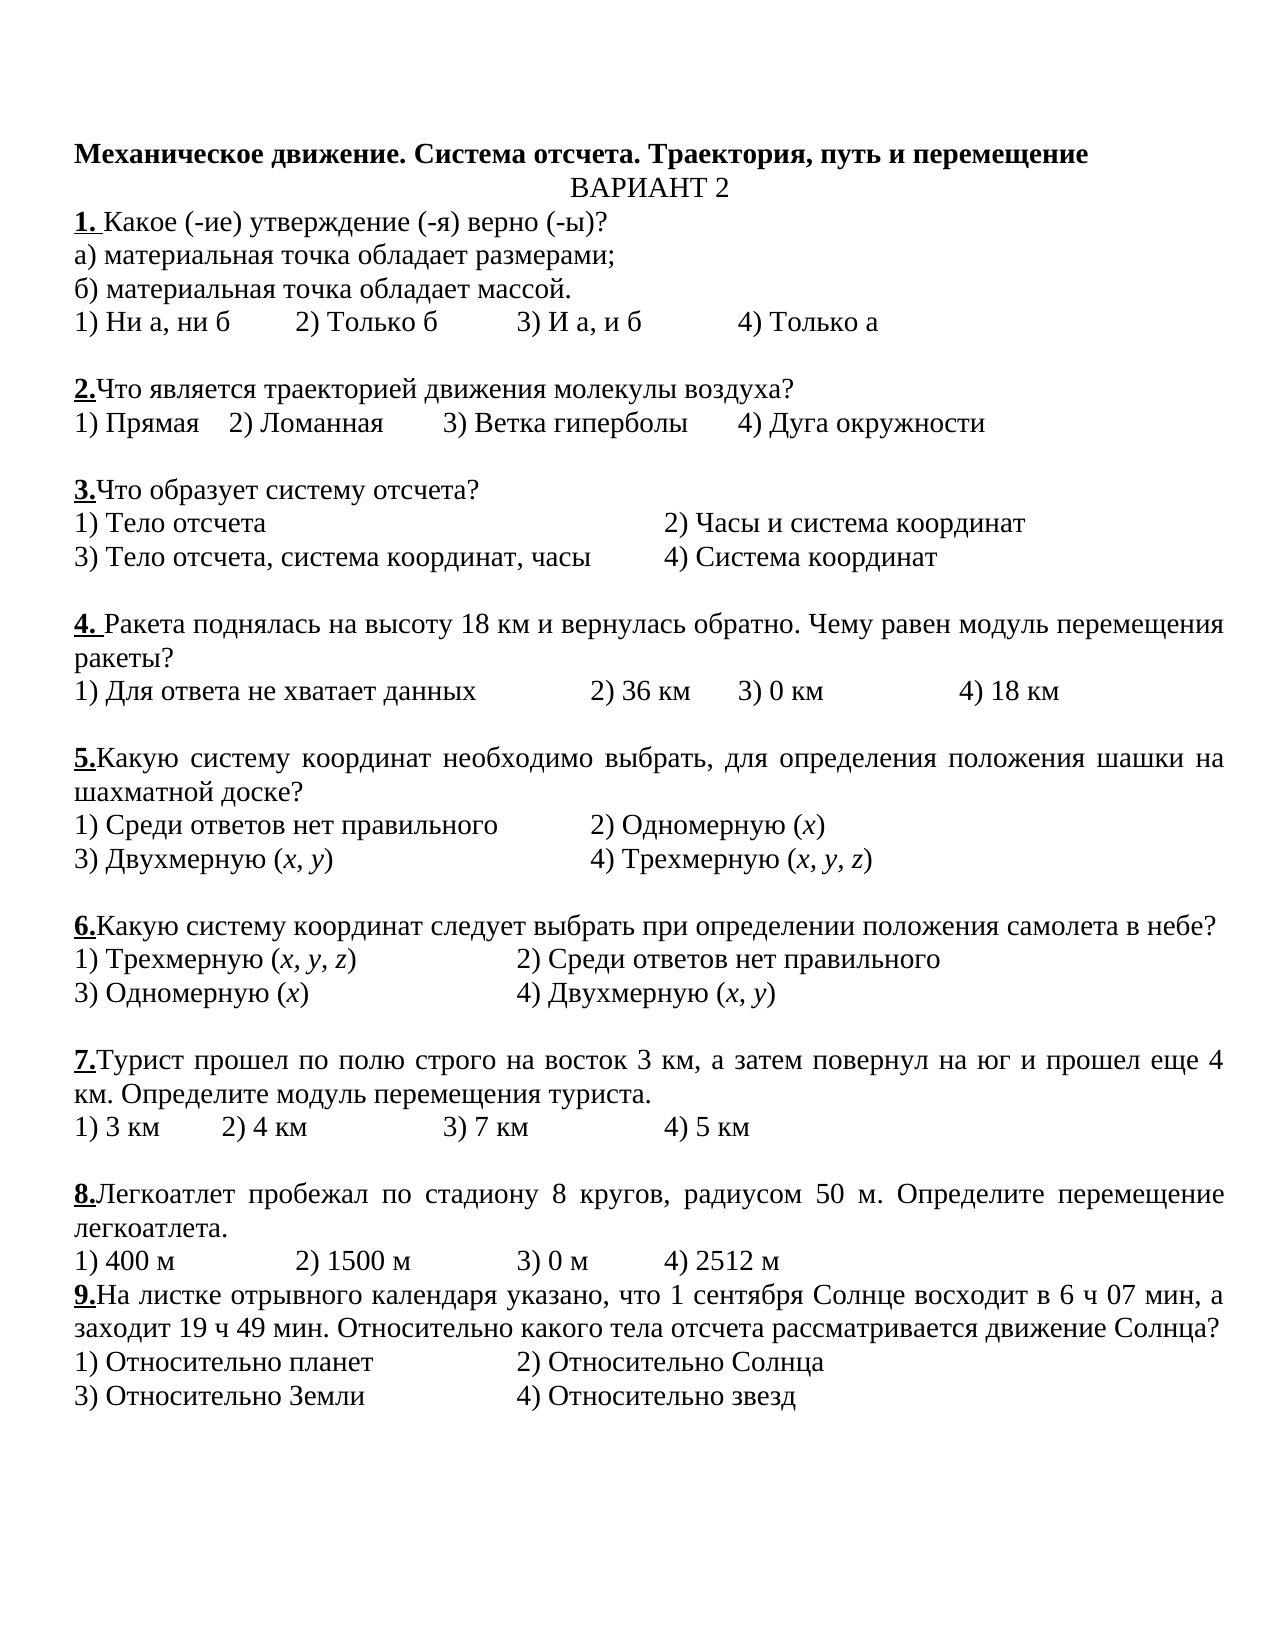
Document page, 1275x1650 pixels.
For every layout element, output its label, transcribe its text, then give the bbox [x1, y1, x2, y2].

text 3) Одномерную (х) 4) Двухмерную (х, y) [74, 975, 1226, 1009]
text а) материальная точка обладает размерами; [74, 237, 1226, 271]
text 1) 3 км 2) 4 км 3) 7 км 4) 5 км [74, 1109, 1226, 1143]
text б) материальная точка обладает массой. [74, 271, 1226, 304]
text 8.Легкоатлет пробежал по стадиону 8 кругов, радиусом 50 м. Определите перемещение легкоатлета. [74, 1176, 1226, 1243]
text 1) Ни а, ни б 2) Только б 3) И а, и б 4) Только а [74, 304, 1226, 338]
text 7.Турист прошел по полю строго на восток 3 км, а затем повернул на юг и прошел еще 4 км. Определите модуль перемещения туриста. [74, 1042, 1226, 1109]
text 1) Прямая 2) Ломанная 3) Ветка гиперболы 4) Дуга окружности [74, 405, 1226, 438]
text ВАРИАНТ 2 [74, 170, 1226, 204]
text Механическое движение. Система отсчета. Траектория, путь и перемещение [74, 137, 1226, 170]
text 2.Что является траекторией движения молекулы воздуха? [74, 371, 1226, 405]
text 3.Что образует систему отсчета? [74, 472, 1226, 506]
text 1) Тело отсчета 2) Часы и система координат [74, 506, 1226, 539]
text 1) Среди ответов нет правильного 2) Одномерную (х) [74, 807, 1226, 841]
text 3) Относительно Земли 4) Относительно звезд [74, 1378, 1226, 1411]
text 5.Какую систему координат необходимо выбрать, для определения положения шашки на шахматной доске? [74, 740, 1226, 807]
text 1. Какое (-ие) утверждение (-я) верно (-ы)? [74, 204, 1226, 237]
text 9.На листке отрывного календаря указано, что 1 сентября Солнце восходит в 6 ч 07 мин, а заходит 19 ч 49 мин. Относительно какого тела отсчета рассматривается движение Солнца? [74, 1277, 1226, 1344]
text 4. Ракета поднялась на высоту 18 км и вернулась обратно. Чему равен модуль перемещения ракеты? [74, 606, 1226, 673]
text 6.Какую систему координат следует выбрать при определении положения самолета в небе? [74, 908, 1226, 942]
text 1) 400 м 2) 1500 м 3) 0 м 4) 2512 м [74, 1243, 1226, 1277]
text 3) Двухмерную (х, у) 4) Трехмерную (х, y, z) [74, 841, 1226, 874]
text 1) Относительно планет 2) Относительно Солнца [74, 1344, 1226, 1378]
text 1) Трехмерную (х, y, z) 2) Среди ответов нет правильного [74, 942, 1226, 975]
text 3) Тело отсчета, система координат, часы 4) Система координат [74, 539, 1226, 573]
text 1) Для ответа не хватает данных 2) 36 км 3) 0 км 4) 18 км [74, 673, 1226, 707]
